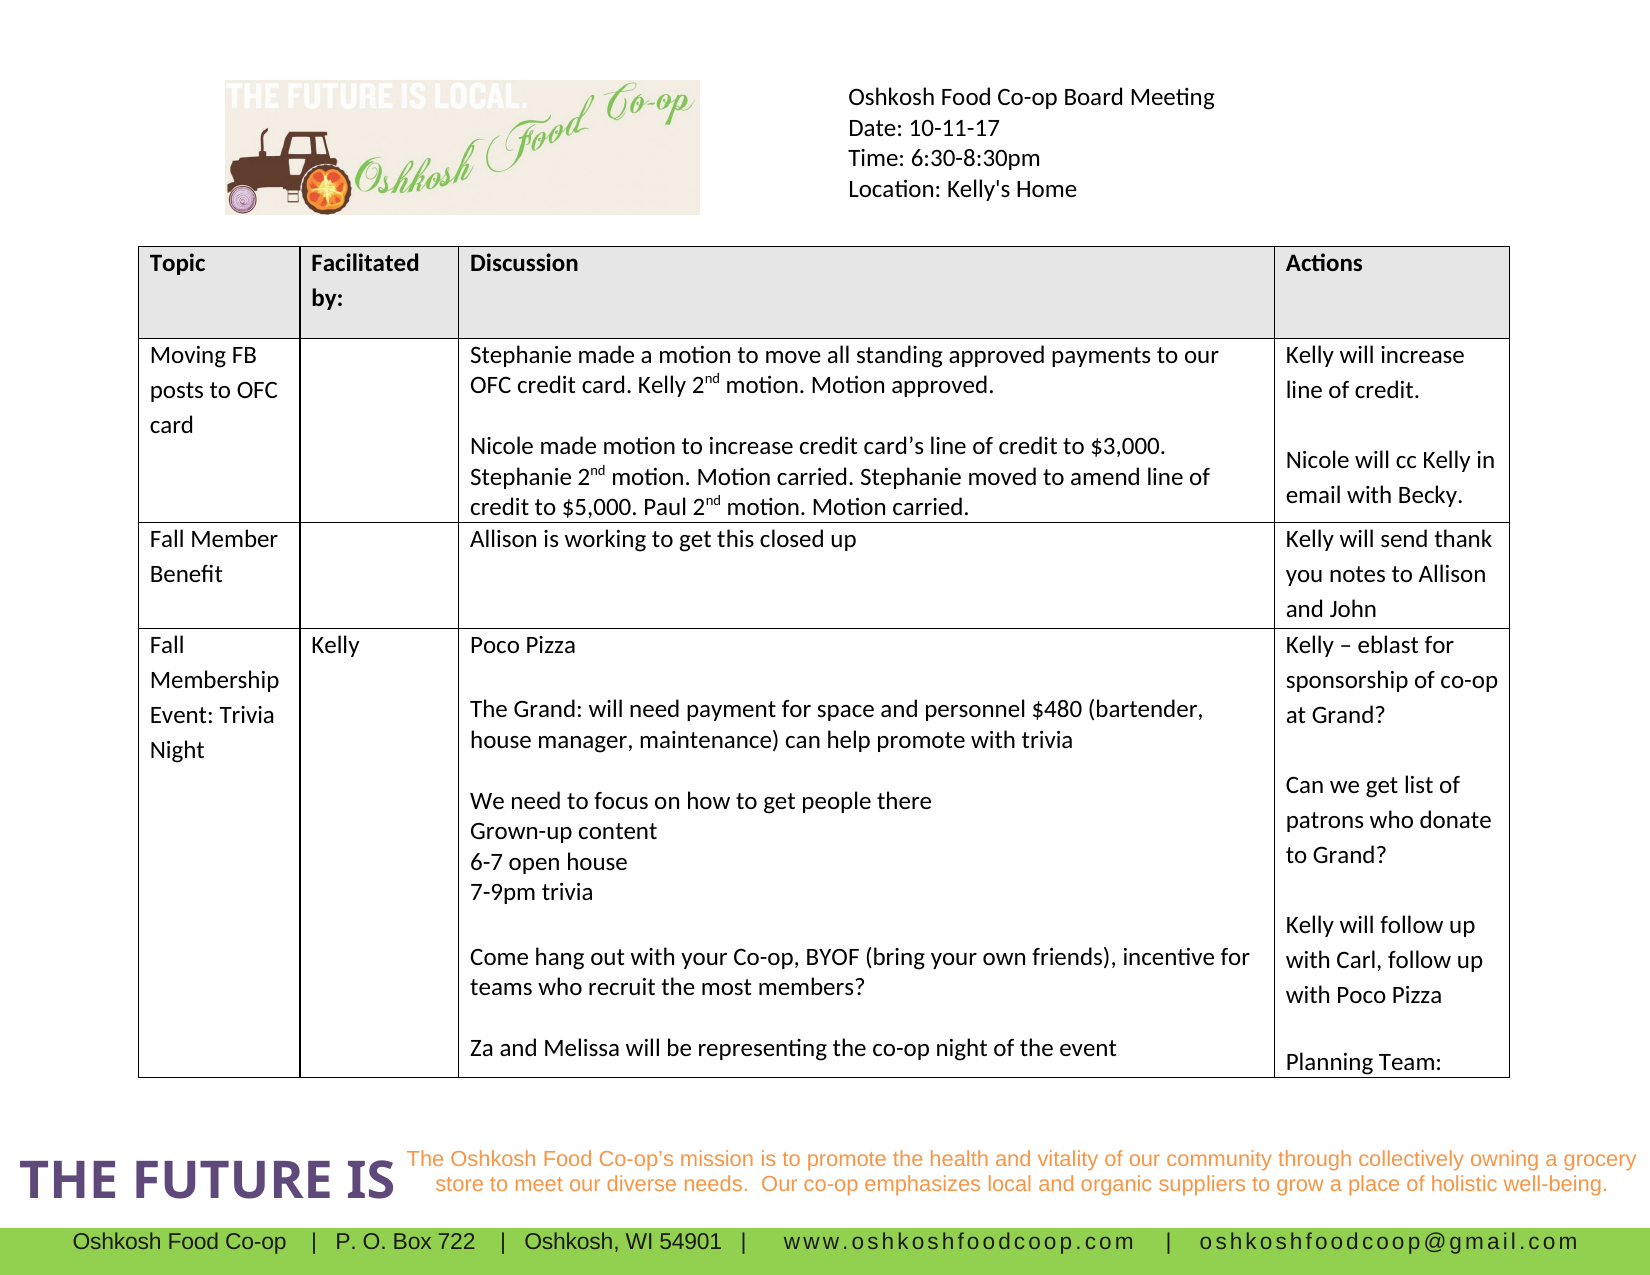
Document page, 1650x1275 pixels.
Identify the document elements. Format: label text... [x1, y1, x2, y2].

table_cell Kelly will send thank you notes to Allison and John [1275, 523, 1509, 628]
table_cell Kelly will increase line of credit. Nicole will cc Kelly in email with Becky. [1275, 339, 1509, 522]
table_header Discussion [459, 247, 1274, 338]
table_cell Stephanie made a motion to move all standing approved payments to our OFC credit card. Kelly 2nd motion. Motion approved. Nicole made motion to increase credit card’s line of credit to $3,000. Stephanie 2nd motion. Motion carried. Stephanie moved to amend line of credit to $5,000. Paul 2nd motion. Motion carried. [459, 339, 1274, 522]
table_cell Allison is working to get this closed up [459, 523, 1274, 628]
picture [225, 75, 702, 218]
table_cell Fall Member Benefit [139, 523, 299, 628]
table_cell Moving FB posts to OFC card [139, 339, 299, 522]
table_header Facilitated by: [301, 247, 458, 338]
table_cell Kelly [301, 629, 458, 1077]
table_header Actions [1275, 247, 1509, 338]
table_cell [301, 339, 458, 522]
table_cell [301, 523, 458, 628]
table_cell Fall Membership Event: Trivia Night [139, 629, 299, 1077]
table_header Topic [139, 247, 299, 338]
